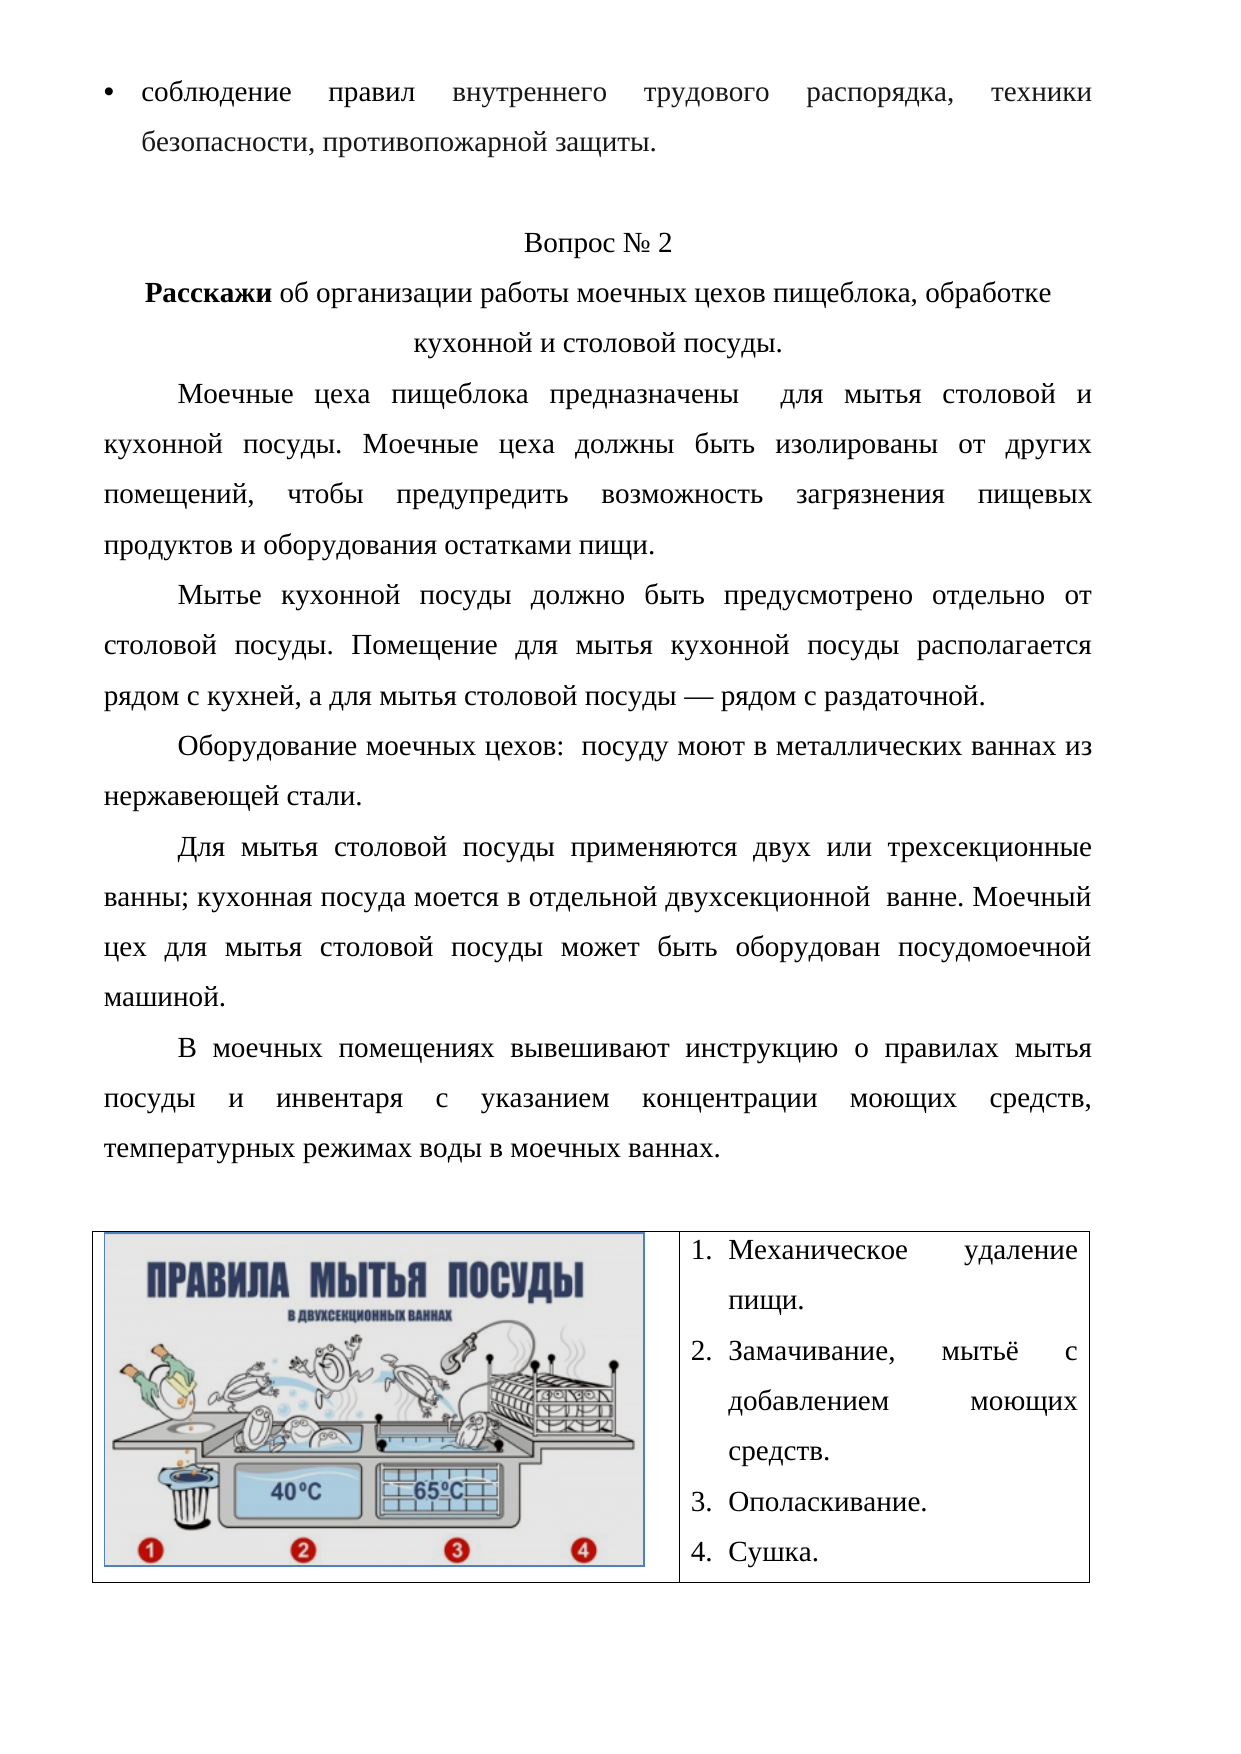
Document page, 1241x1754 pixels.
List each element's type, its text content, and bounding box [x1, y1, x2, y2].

text В моечных помещениях вывешивают инструкцию о правилах мытья посуды и инвентаря с указанием концентрации моющих средств, температурных режимах воды в моечных ваннах. [103, 1030, 1093, 1164]
table_header Механическое удаление пищи. Замачивание, мытьё с добавлением моющих средств. Ополаскивание. Сушка. [680, 1232, 1089, 1582]
list соблюдение правил внутреннего трудового распорядка, техники безопасности, противопожарной защиты. [103, 74, 1093, 158]
text Моечные цеха пищеблока предназначены для мытья столовой и кухонной посуды. Моечные цеха должны быть изолированы от других помещений, чтобы предупредить возможность загрязнения пищевых продуктов и оборудования остатками пищи. [103, 376, 1093, 560]
text Для мытья столовой посуды применяются двух или трехсекционные ванны; кухонная посуда моется в отдельной двухсекционной ванне. Моечный цех для мытья столовой посуды может быть оборудован посудомоечной машиной. [103, 829, 1093, 1013]
text Расскажи об организации работы моечных цехов пищеблока, обработке кухонной и столовой посуды. [103, 275, 1093, 359]
text Мытье кухонной посуды должно быть предусмотрено отдельно от столовой посуды. Помещение для мытья кухонной посуды располагается рядом с кухней, а для мытья столовой посуды — рядом с раздаточной. [103, 577, 1093, 711]
text Вопрос № 2 [103, 225, 1093, 258]
picture [105, 1234, 643, 1565]
table_header [93, 1232, 679, 1582]
text Оборудование моечных цехов: посуду моют в металлических ваннах из нержавеющей стали. [103, 728, 1093, 812]
